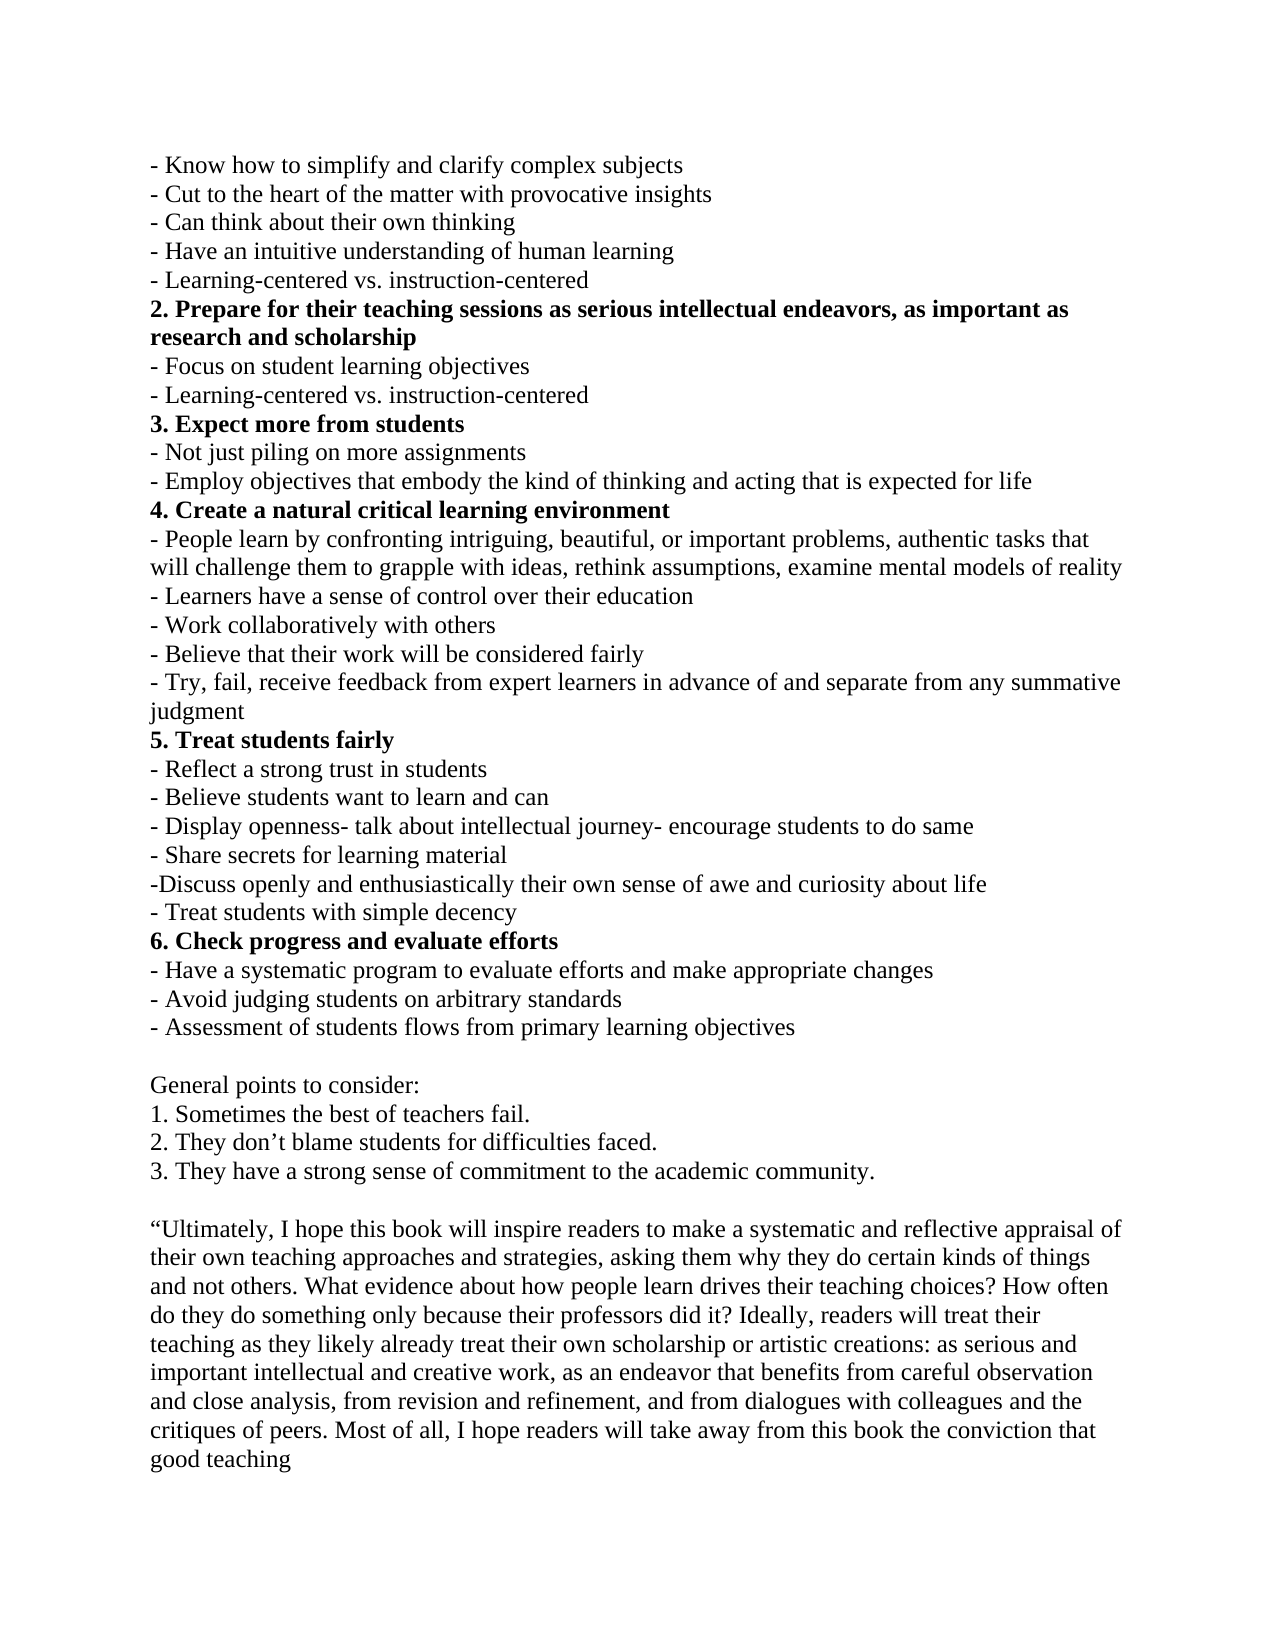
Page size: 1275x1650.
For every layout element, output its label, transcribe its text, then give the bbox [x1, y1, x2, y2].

text - Display openness- talk about intellectual journey- encourage students to do same [150, 811, 1125, 840]
text - Try, fail, receive feedback from expert learners in advance of and separate from any summative judgment [150, 667, 1125, 725]
text - Believe that their work will be considered fairly [150, 639, 1125, 667]
text - Learning-centered vs. instruction-centered [150, 265, 1125, 294]
text - Learners have a sense of control over their education [150, 581, 1125, 610]
text - People learn by confronting intriguing, beautiful, or important problems, authentic tasks that will challenge them to grapple with ideas, rethink assumptions, examine mental models of reality [150, 524, 1125, 581]
text 2. Prepare for their teaching sessions as serious intellectual endeavors, as important as research and scholarship [150, 294, 1125, 351]
text - Have a systematic program to evaluate efforts and make appropriate changes [150, 955, 1125, 984]
text - Avoid judging students on arbitrary standards [150, 984, 1125, 1012]
text - Know how to simplify and clarify complex subjects [150, 150, 1125, 179]
text 5. Treat students fairly [150, 725, 1125, 754]
text their own teaching approaches and strategies, asking them why they do certain kinds of things [150, 1242, 1125, 1271]
text - Not just piling on more assignments [150, 437, 1125, 466]
text 3. They have a strong sense of commitment to the academic community. [150, 1156, 1125, 1185]
text - Assessment of students flows from primary learning objectives [150, 1012, 1125, 1041]
text - Focus on student learning objectives [150, 351, 1125, 380]
text - Learning-centered vs. instruction-centered [150, 380, 1125, 409]
text 1. Sometimes the best of teachers fail. [150, 1099, 1125, 1127]
text -Discuss openly and enthusiastically their own sense of awe and curiosity about life [150, 869, 1125, 897]
text do they do something only because their professors did it? Ideally, readers will treat their teaching as they likely already treat their own scholarship or artistic creations: as serious and important intellectual and creative work, as an endeavor that benefits from careful observation and close analysis, from revision and refinement, and from dialogues with colleagues and the critiques of peers. Most of all, I hope readers will take away from this book the conviction that good teaching [150, 1300, 1125, 1472]
text General points to consider: [150, 1070, 1125, 1099]
text 3. Expect more from students [150, 409, 1125, 437]
text - Employ objectives that embody the kind of thinking and acting that is expected for life [150, 466, 1125, 495]
text - Believe students want to learn and can [150, 782, 1125, 811]
text and not others. What evidence about how people learn drives their teaching choices? How often [150, 1271, 1125, 1300]
text 6. Check progress and evaluate efforts [150, 926, 1125, 955]
text - Treat students with simple decency [150, 897, 1125, 926]
text “Ultimately, I hope this book will inspire readers to make a systematic and reflective appraisal of [150, 1214, 1125, 1242]
text - Reflect a strong trust in students [150, 754, 1125, 782]
text 2. They don’t blame students for difficulties faced. [150, 1127, 1125, 1156]
text - Share secrets for learning material [150, 840, 1125, 869]
text - Cut to the heart of the matter with provocative insights [150, 179, 1125, 207]
text - Can think about their own thinking [150, 207, 1125, 236]
text - Work collaboratively with others [150, 610, 1125, 639]
text - Have an intuitive understanding of human learning [150, 236, 1125, 265]
text 4. Create a natural critical learning environment [150, 495, 1125, 524]
